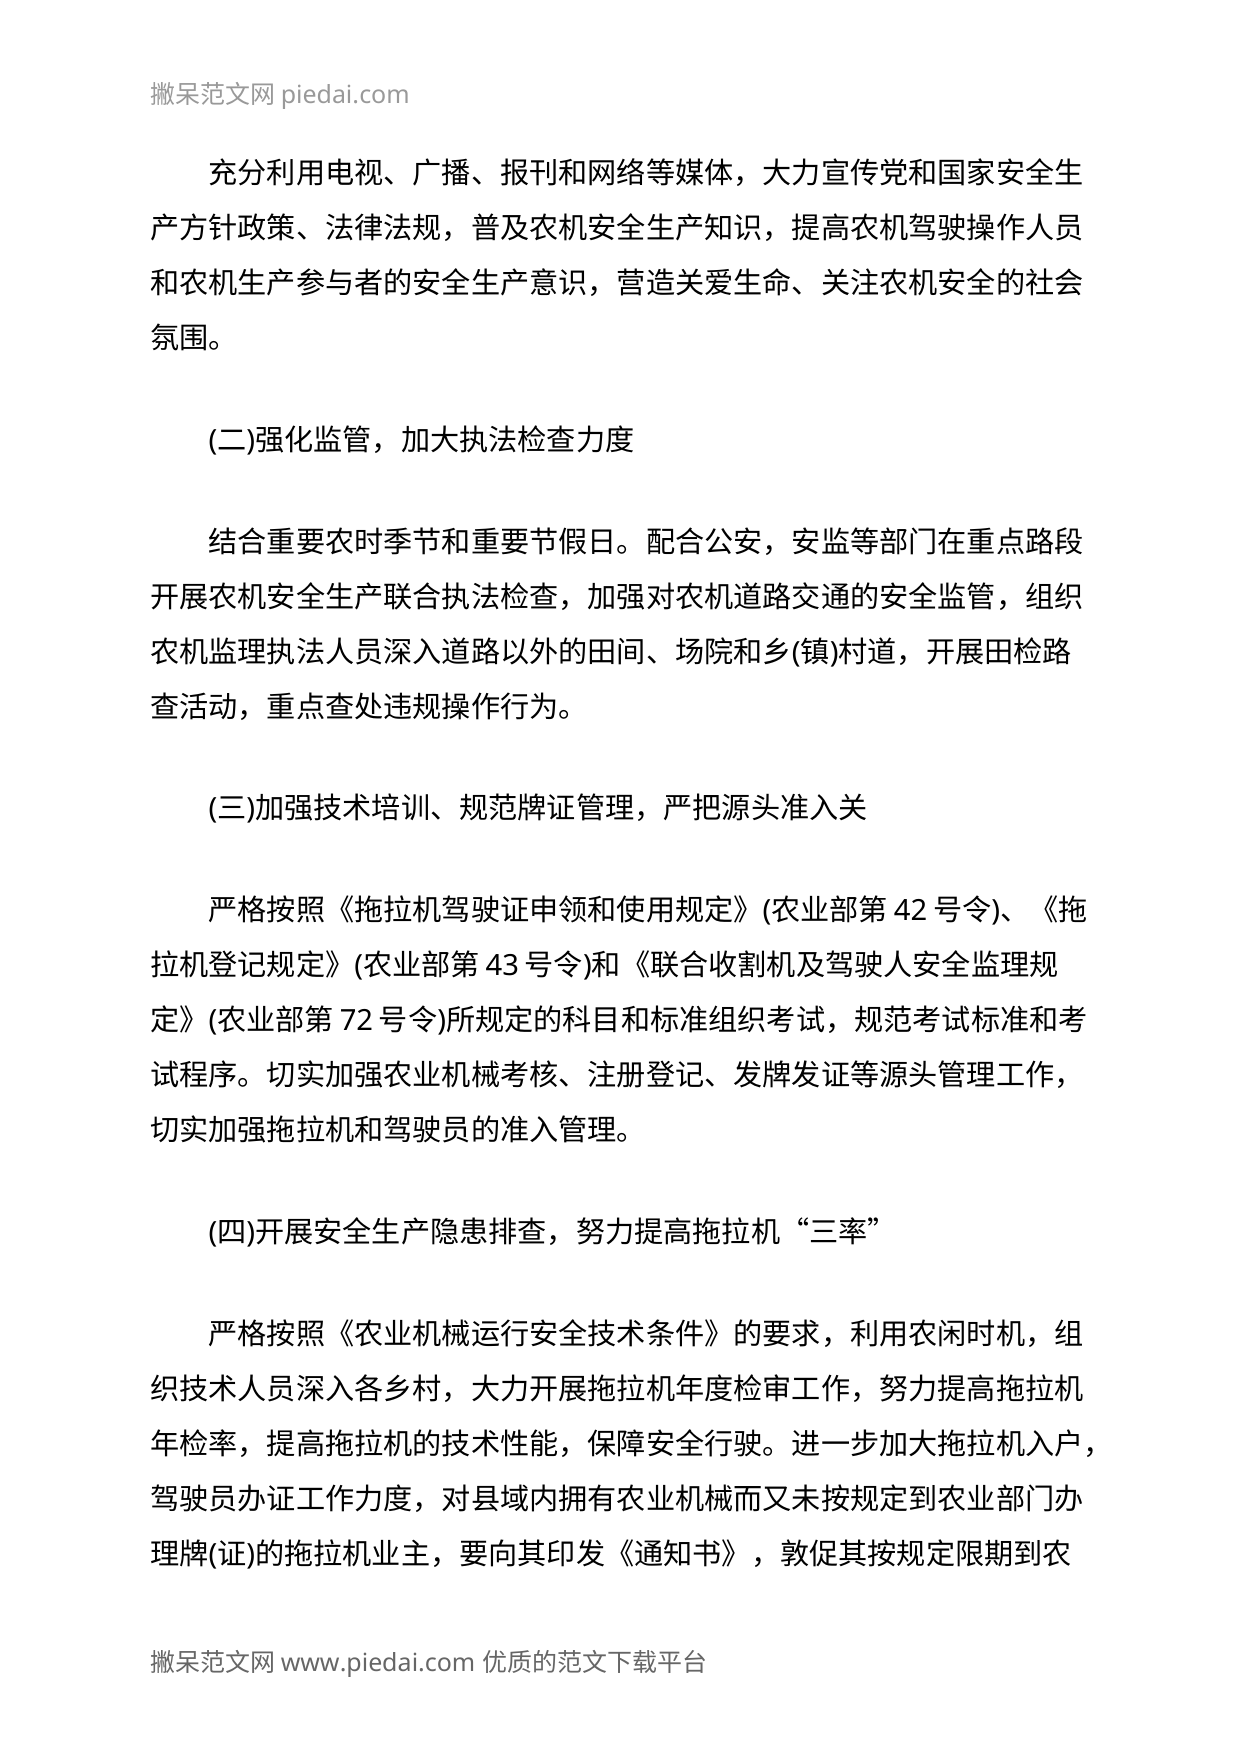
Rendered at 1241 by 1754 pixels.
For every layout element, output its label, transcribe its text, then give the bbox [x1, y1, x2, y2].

text (四)开展安全生产隐患排查，努力提高拖拉机“三率” [150, 1209, 1090, 1251]
text 结合重要农时季节和重要节假日。配合公安，安监等部门在重点路段开展农机安全生产联合执法检查，加强对农机道路交通的安全监管，组织农机监理执法人员深入道路以外的田间、场院和乡(镇)村道，开展田检路查活动，重点查处违规操作行为。 [150, 518, 1090, 726]
text 严格按照《拖拉机驾驶证申领和使用规定》(农业部第42号令)、《拖拉机登记规定》(农业部第43号令)和《联合收割机及驾驶人安全监理规定》(农业部第72号令)所规定的科目和标准组织考试，规范考试标准和考试程序。切实加强农业机械考核、注册登记、发牌发证等源头管理工作，切实加强拖拉机和驾驶员的准入管理。 [150, 887, 1090, 1149]
text (二)强化监管，加大执法检查力度 [150, 416, 1090, 459]
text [150, 1311, 1090, 1573]
text 充分利用电视、广播、报刊和网络等媒体，大力宣传党和国家安全生产方针政策、法律法规，普及农机安全生产知识，提高农机驾驶操作人员和农机生产参与者的安全生产意识，营造关爱生命、关注农机安全的社会氛围。 [150, 150, 1090, 357]
text (三)加强技术培训、规范牌证管理，严把源头准入关 [150, 785, 1090, 827]
